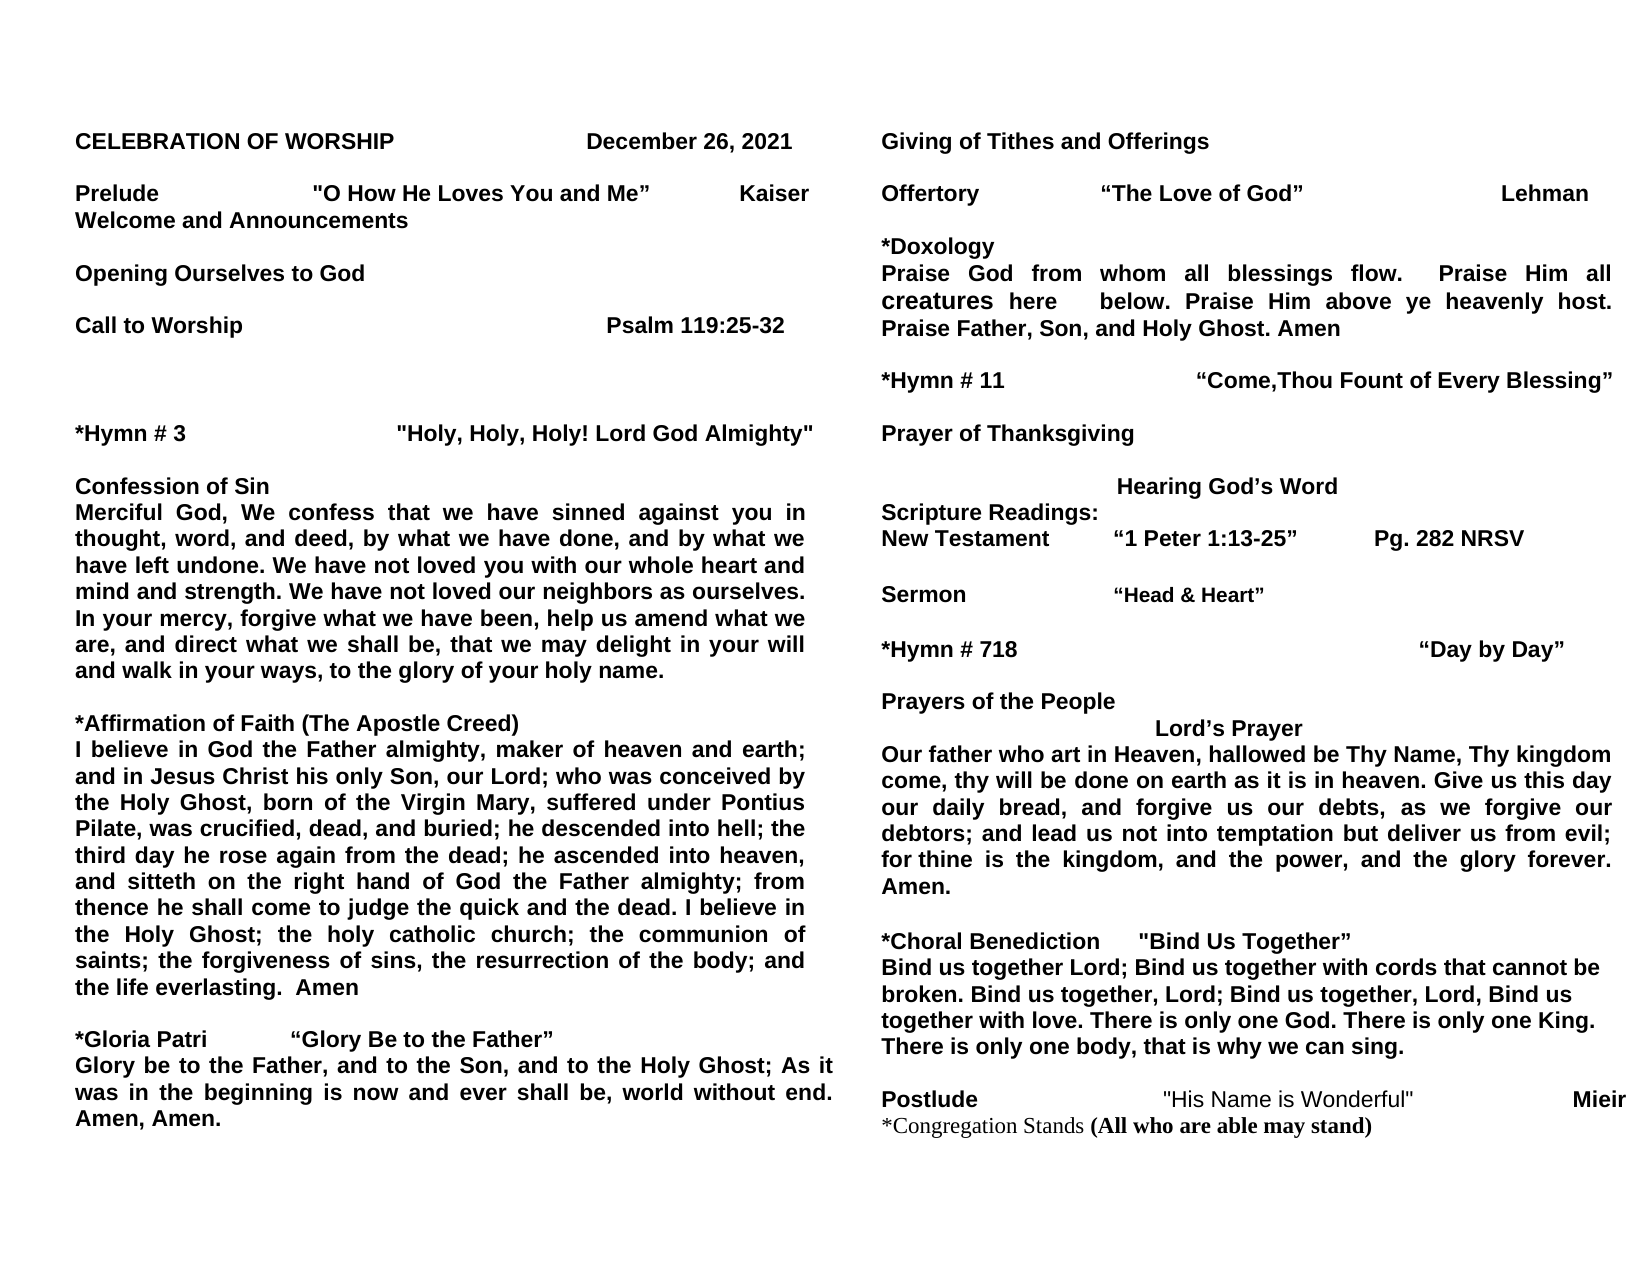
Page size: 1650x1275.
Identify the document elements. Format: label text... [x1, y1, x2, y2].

text Praise God from whom all blessings flow. Praise Him all creatures here below. Praise Him above ye heavenly host. Praise Father, Son, and Holy Ghost. Amen [881, 259, 1612, 341]
text Scripture Readings: [881, 499, 1612, 525]
text Merciful God, We confess that we have sinned against you in thought, word, and deed, by what we have done, and by what we have left undone. We have not loved you with our whole heart and mind and strength. We have not loved our neighbors as ourselves. In your mercy, forgive what we have been, help us amend what we are, and direct what we shall be, that we may delight in your will and walk in your ways, to the glory of your holy name. [75, 499, 806, 683]
text Postlude "His Name is Wonderful" Mieir [881, 1086, 1640, 1112]
text *Hymn # 11 “Come,Thou Fount of Every Blessing” [881, 367, 1640, 394]
text *Doxology [881, 233, 1640, 259]
text CELEBRATION OF WORSHIP December 26, 2021 [75, 128, 844, 154]
text Lord’s Prayer [881, 715, 1640, 741]
text *Hymn # 718 “Day by Day” [881, 636, 1640, 662]
text Offertory “The Love of God” Lehman [881, 180, 1631, 207]
text *Choral Benediction "Bind Us Together” [881, 928, 1612, 954]
text *Affirmation of Faith (The Apostle Creed) [75, 710, 806, 736]
text Confession of Sin [75, 473, 806, 499]
text Sermon “Head & Heart” [881, 581, 1640, 607]
text Prelude "O How He Loves You and Me” Kaiser [75, 180, 844, 207]
text I believe in God the Father almighty, maker of heaven and earth; and in Jesus Christ his only Son, our Lord; who was conceived by the Holy Ghost, born of the Virgin Mary, suffered under Pontius Pilate, was crucified, dead, and buried; he descended into hell; the third day he rose again from the dead; he ascended into heaven, and sitteth on the right hand of God the Father almighty; from thence he shall come to judge the quick and the dead. I believe in the Holy Ghost; the holy catholic church; the communion of saints; the forgiveness of sins, the resurrection of the body; and the life everlasting. Amen [75, 736, 806, 1000]
text Hearing God’s Word [881, 473, 1640, 499]
text Opening Ourselves to God [75, 259, 834, 286]
text *Hymn # 3 "Holy, Holy, Holy! Lord God Almighty" [75, 420, 834, 446]
text Glory be to the Father, and to the Son, and to the Holy Ghost; As it was in the beginning is now and ever shall be, world without end. Amen, Amen. [75, 1052, 834, 1132]
text Prayer of Thanksgiving [881, 420, 1640, 446]
text Prayers of the People [881, 688, 1640, 715]
text *Gloria Patri “Glory Be to the Father” [75, 1026, 834, 1052]
text Giving of Tithes and Offerings [881, 128, 1621, 154]
text Our father who art in Heaven, hallowed be Thy Name, Thy kingdom come, thy will be done on earth as it is in heaven. Give us this day our daily bread, and forgive us our debts, as we forgive our debtors; and lead us not into temptation but deliver us from evil; for thine is the kingdom, and the power, and the glory forever. Amen. [881, 741, 1612, 899]
text New Testament “1 Peter 1:13-25” Pg. 282 NRSV [881, 525, 1640, 552]
text Call to Worship Psalm 119:25-32 [75, 312, 806, 338]
text Welcome and Announcements [75, 207, 806, 233]
text Bind us together Lord; Bind us together with cords that cannot be broken. Bind us together, Lord; Bind us together, Lord, Bind us together with love. There is only one God. There is only one King. There is only one body, that is why we can sing. [881, 954, 1640, 1060]
text *Congregation Stands (All who are able may stand) [881, 1112, 1612, 1139]
